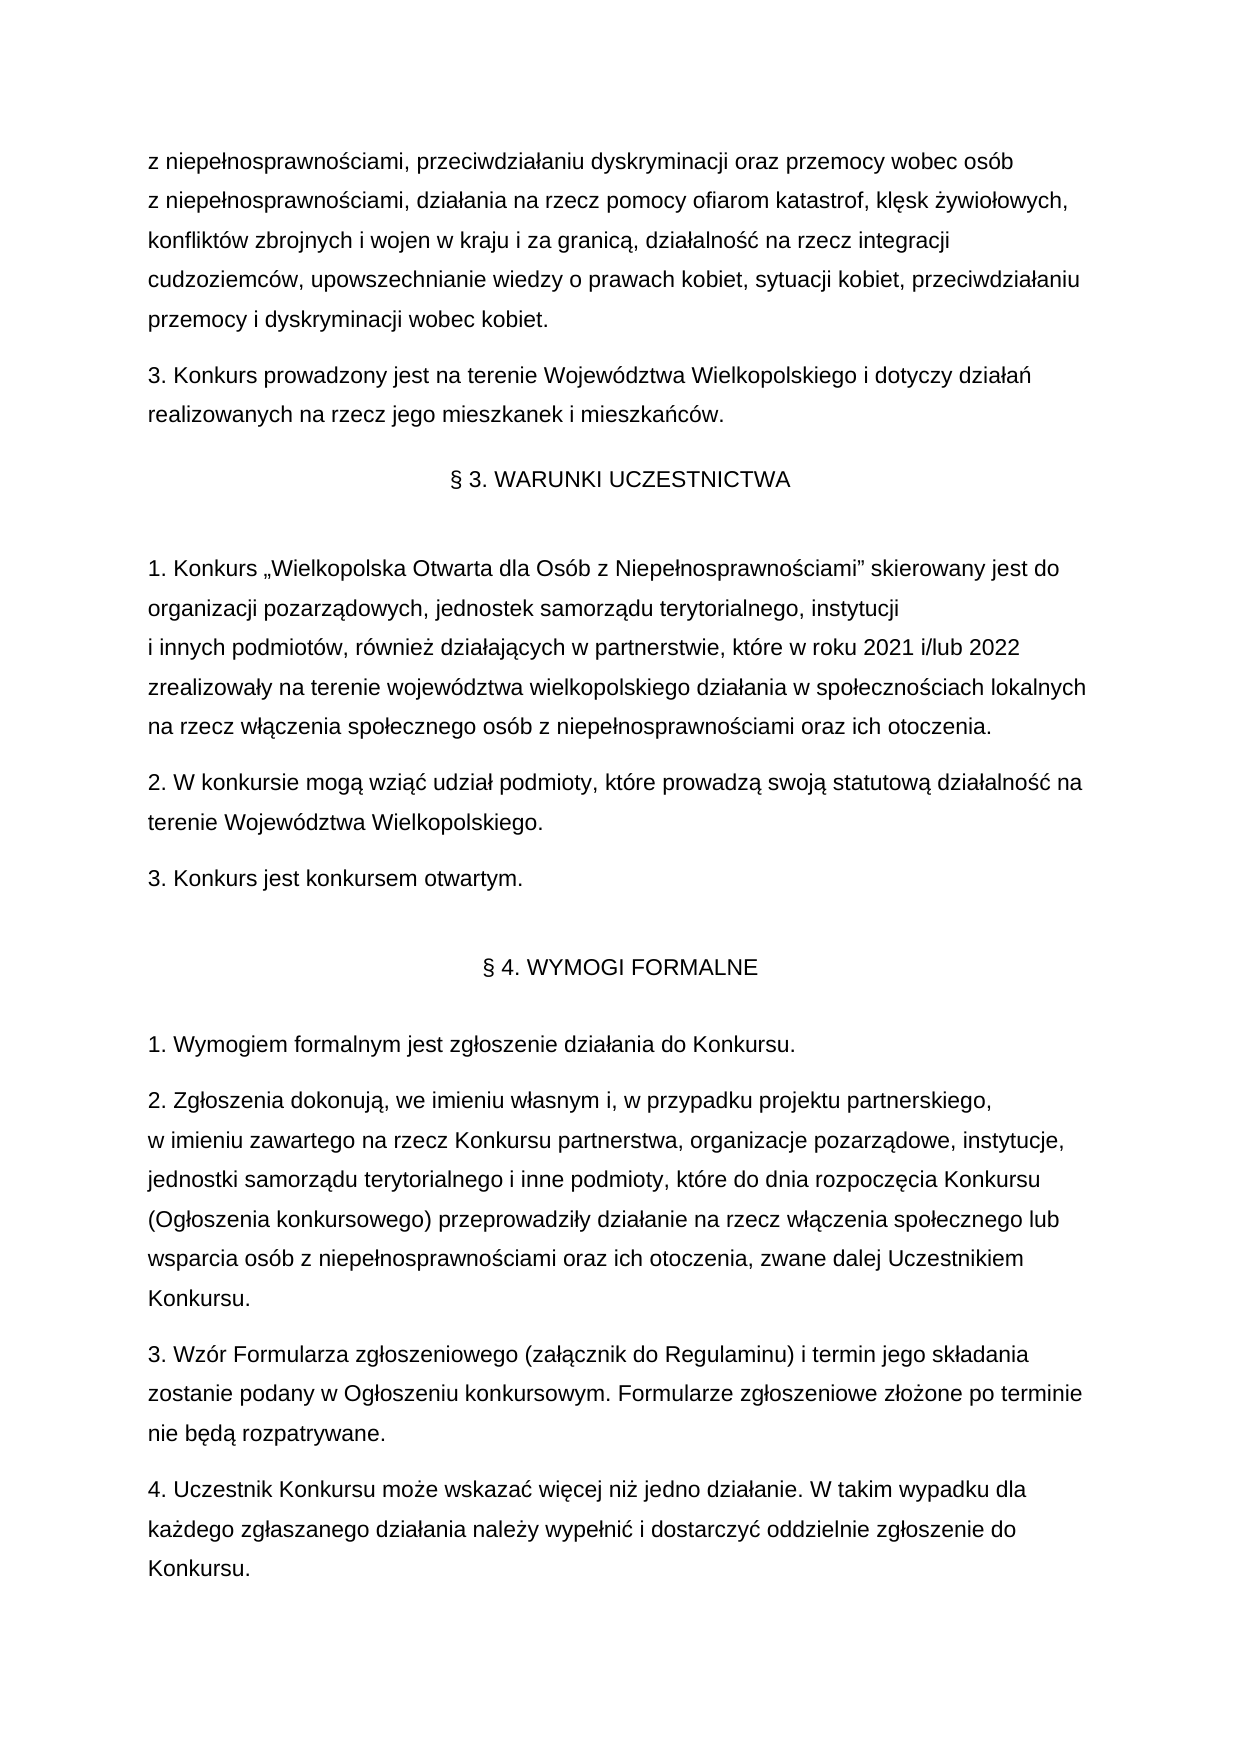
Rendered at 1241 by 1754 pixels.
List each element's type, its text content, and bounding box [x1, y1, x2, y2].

text 1. Konkurs „Wielkopolska Otwarta dla Osób z Niepełnosprawnościami” skierowany jest do organizacji pozarządowych, jednostek samorządu terytorialnego, instytucji i innych podmiotów, również działających w partnerstwie, które w roku 2021 i/lub 2022 zrealizowały na terenie województwa wielkopolskiego działania w społecznościach lokalnych na rzecz włączenia społecznego osób z niepełnosprawnościami oraz ich otoczenia. [148, 555, 1093, 739]
text 3. Konkurs prowadzony jest na terenie Województwa Wielkopolskiego i dotyczy działań realizowanych na rzecz jego mieszkanek i mieszkańców. [148, 362, 1093, 427]
text § 4. WYMOGI FORMALNE [148, 954, 1093, 981]
text 3. Wzór Formularza zgłoszeniowego (załącznik do Regulaminu) i termin jego składania zostanie podany w Ogłoszeniu konkursowym. Formularze zgłoszeniowe złożone po terminie nie będą rozpatrywane. [148, 1341, 1093, 1446]
text 3. Konkurs jest konkursem otwartym. [148, 865, 1093, 891]
text 2. Zgłoszenia dokonują, we imieniu własnym i, w przypadku projektu partnerskiego, w imieniu zawartego na rzecz Konkursu partnerstwa, organizacje pozarządowe, instytucje, jednostki samorządu terytorialnego i inne podmioty, które do dnia rozpoczęcia Konkursu (Ogłoszenia konkursowego) przeprowadziły działanie na rzecz włączenia społecznego lub wsparcia osób z niepełnosprawnościami oraz ich otoczenia, zwane dalej Uczestnikiem Konkursu. [148, 1087, 1093, 1311]
text 2. W konkursie mogą wziąć udział podmioty, które prowadzą swoją statutową działalność na terenie Województwa Wielkopolskiego. [148, 769, 1093, 835]
text 4. Uczestnik Konkursu może wskazać więcej niż jedno działanie. W takim wypadku dla każdego zgłaszanego działania należy wypełnić i dostarczyć oddzielnie zgłoszenie do Konkursu. [148, 1476, 1093, 1581]
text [148, 148, 1093, 332]
text 1. Wymogiem formalnym jest zgłoszenie działania do Konkursu. [148, 1031, 1093, 1058]
text § 3. WARUNKI UCZESTNICTWA [148, 466, 1093, 492]
